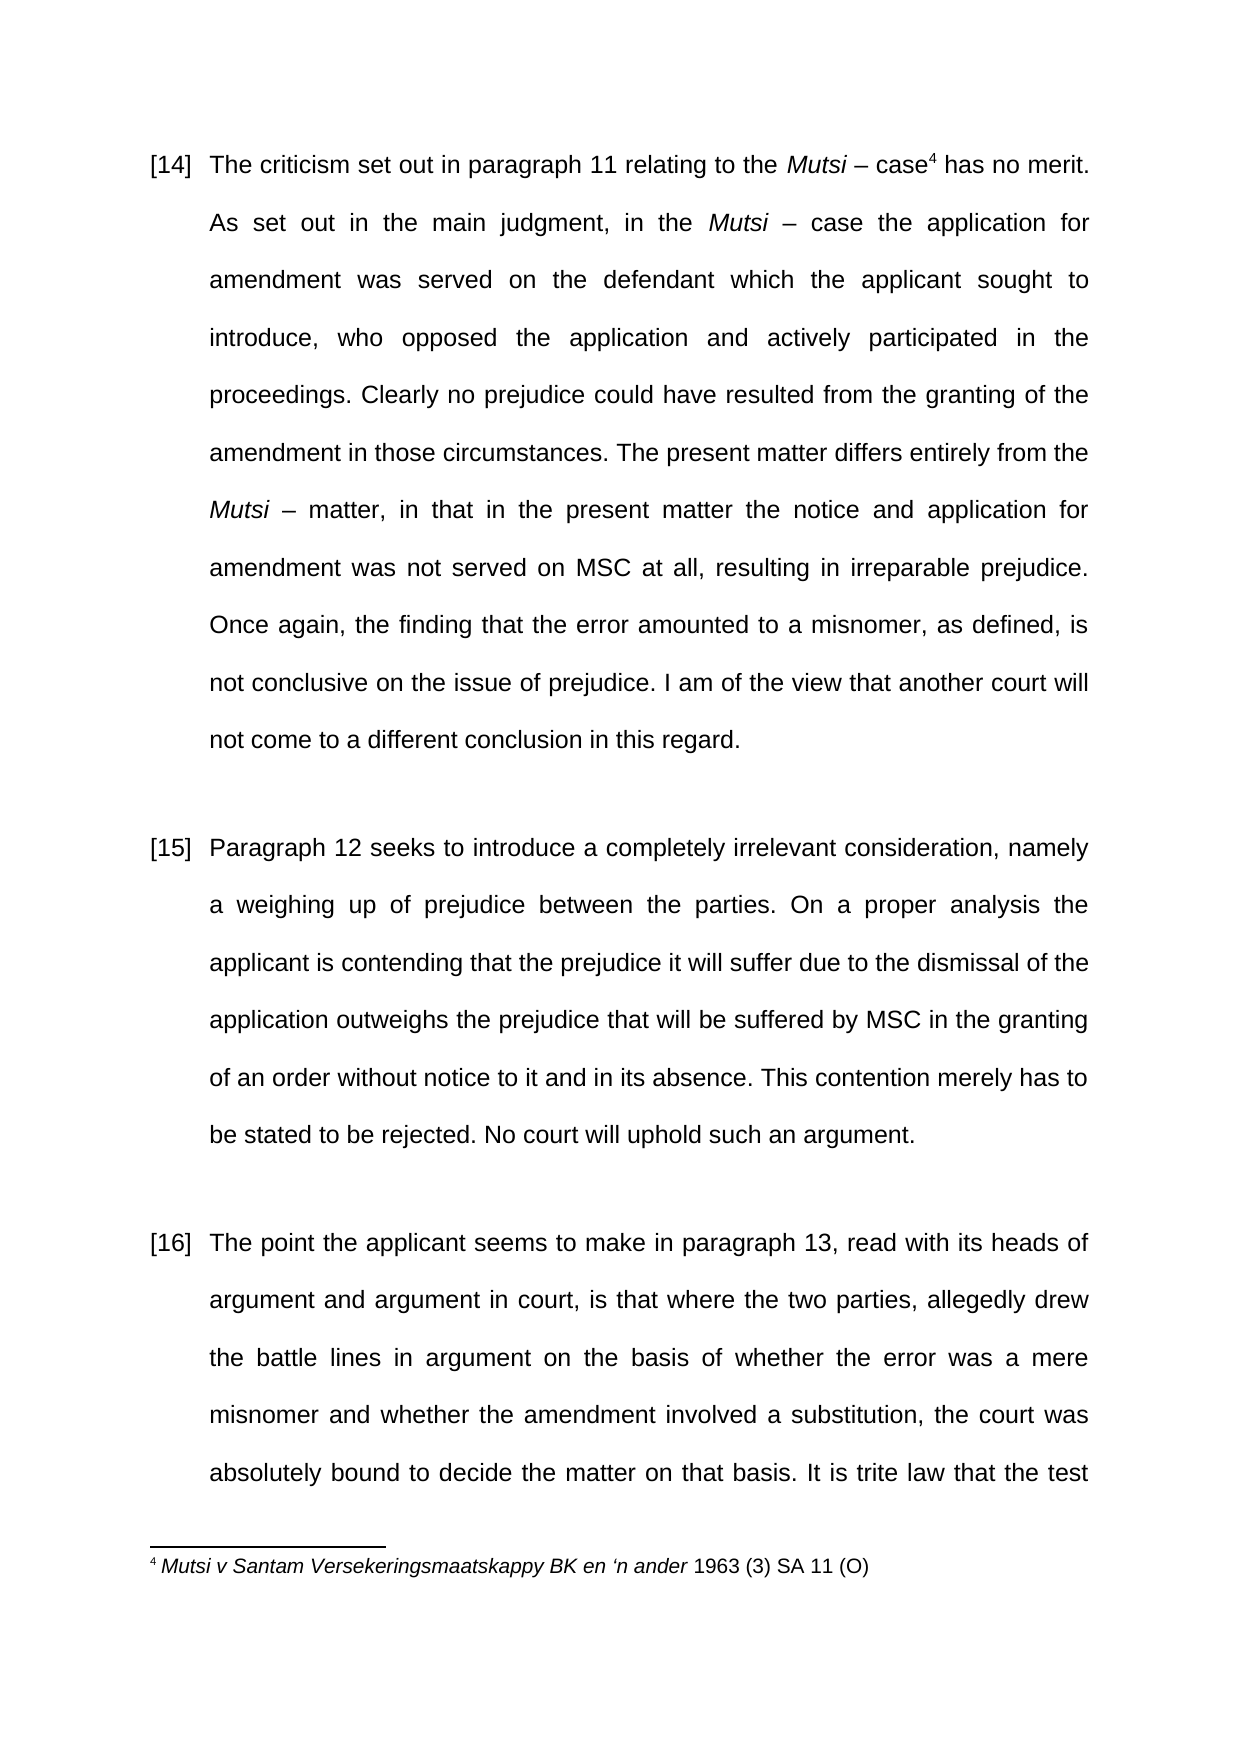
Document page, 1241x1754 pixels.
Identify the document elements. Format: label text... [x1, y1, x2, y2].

text [14] The criticism set out in paragraph 11 relating to the Mutsi – case has no merit. As set out in the main judgment, in the Mutsi – case the application for amendment was served on the defendant which the applicant sought to introduce, who opposed the application and actively participated in the proceedings. Clearly no prejudice could have resulted from the granting of the amendment in those circumstances. The present matter differs entirely from the Mutsi – matter, in that in the present matter the notice and application for amendment was not served on MSC at all, resulting in irreparable prejudice. Once again, the finding that the error amounted to a misnomer, as defined, is not conclusive on the issue of prejudice. I am of the view that another court will not come to a different conclusion in this regard. [150, 150, 1090, 754]
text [150, 1227, 1090, 1486]
text [15] Paragraph 12 seeks to introduce a completely irrelevant consideration, namely a weighing up of prejudice between the parties. On a proper analysis the applicant is contending that the prejudice it will suffer due to the dismissal of the application outweighs the prejudice that will be suffered by MSC in the granting of an order without notice to it and in its absence. This contention merely has to be stated to be rejected. No court will uphold such an argument. [150, 832, 1090, 1149]
